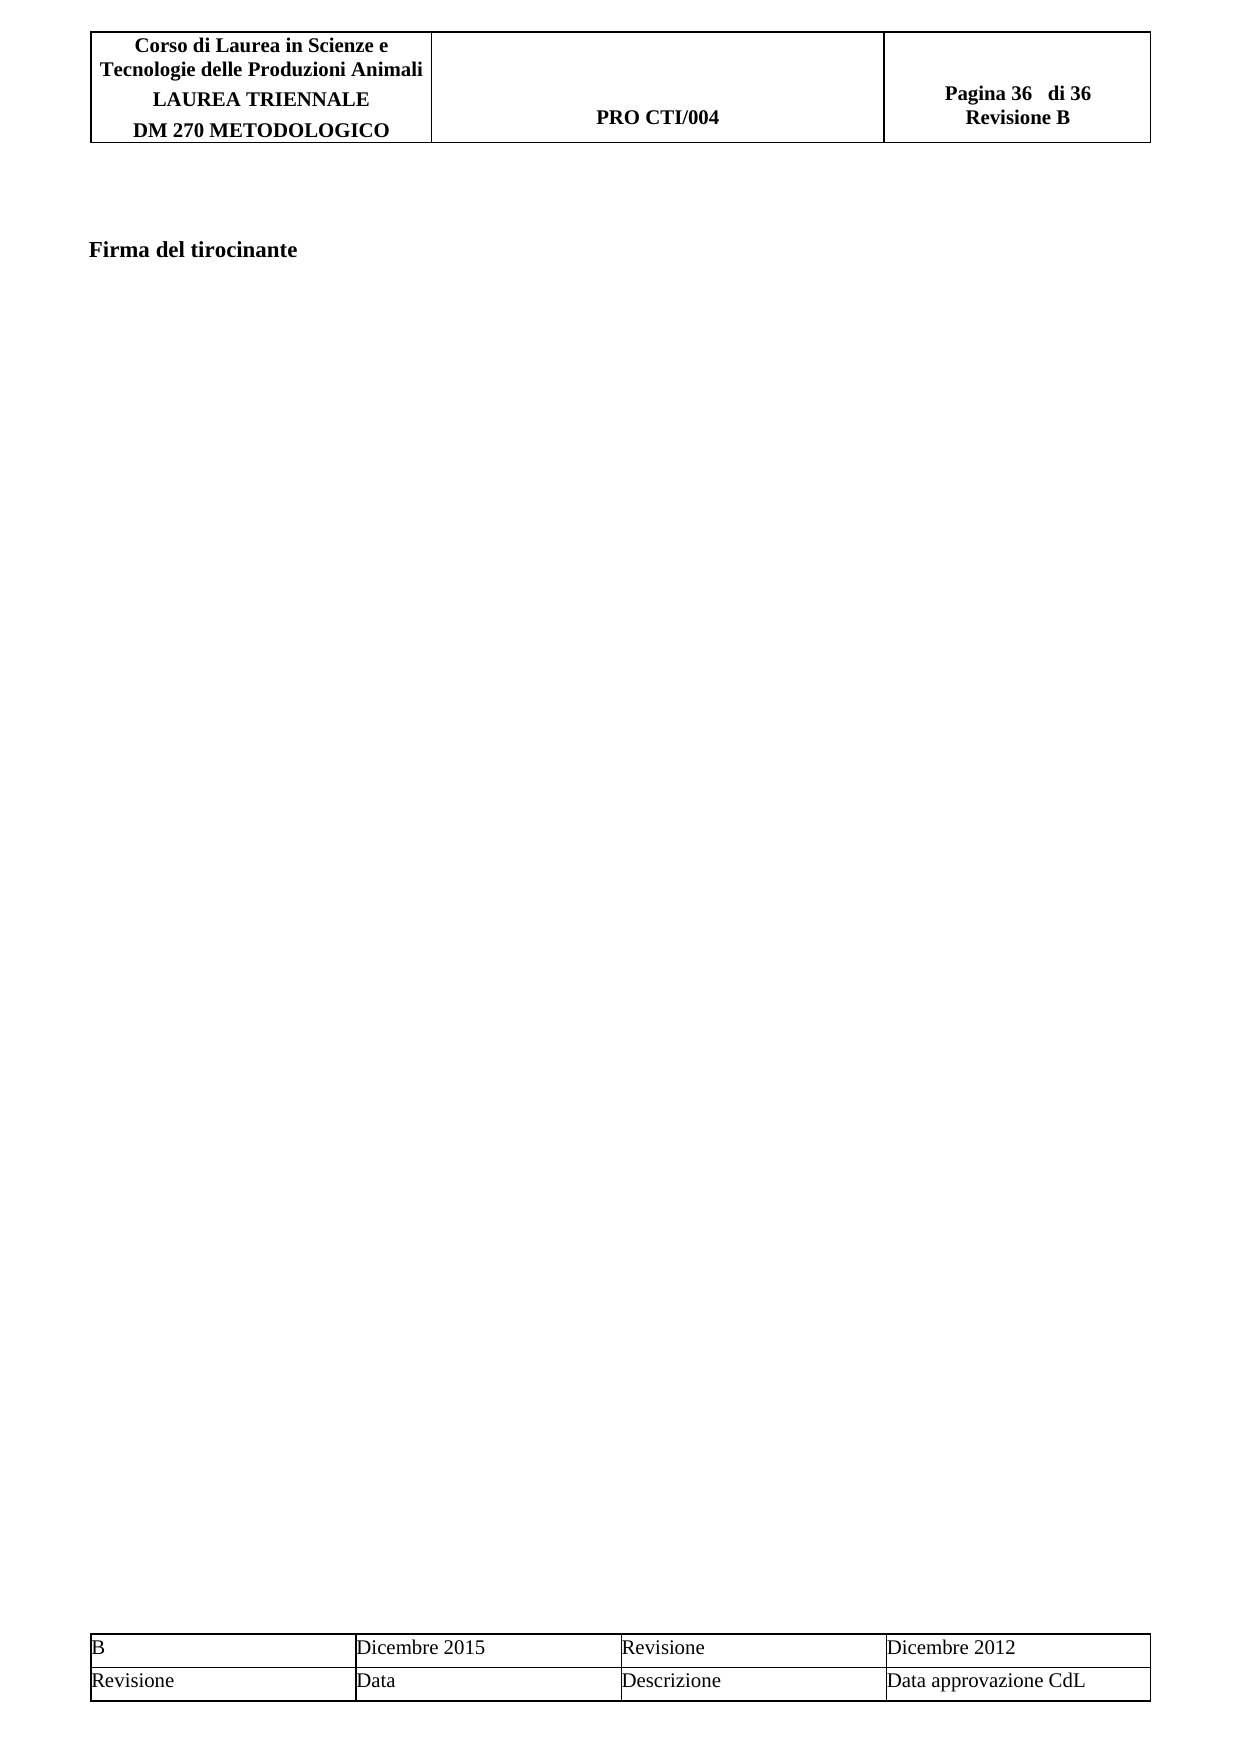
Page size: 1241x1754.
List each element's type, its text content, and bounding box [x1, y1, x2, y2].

text Firma del tirocinante [89, 236, 1152, 263]
